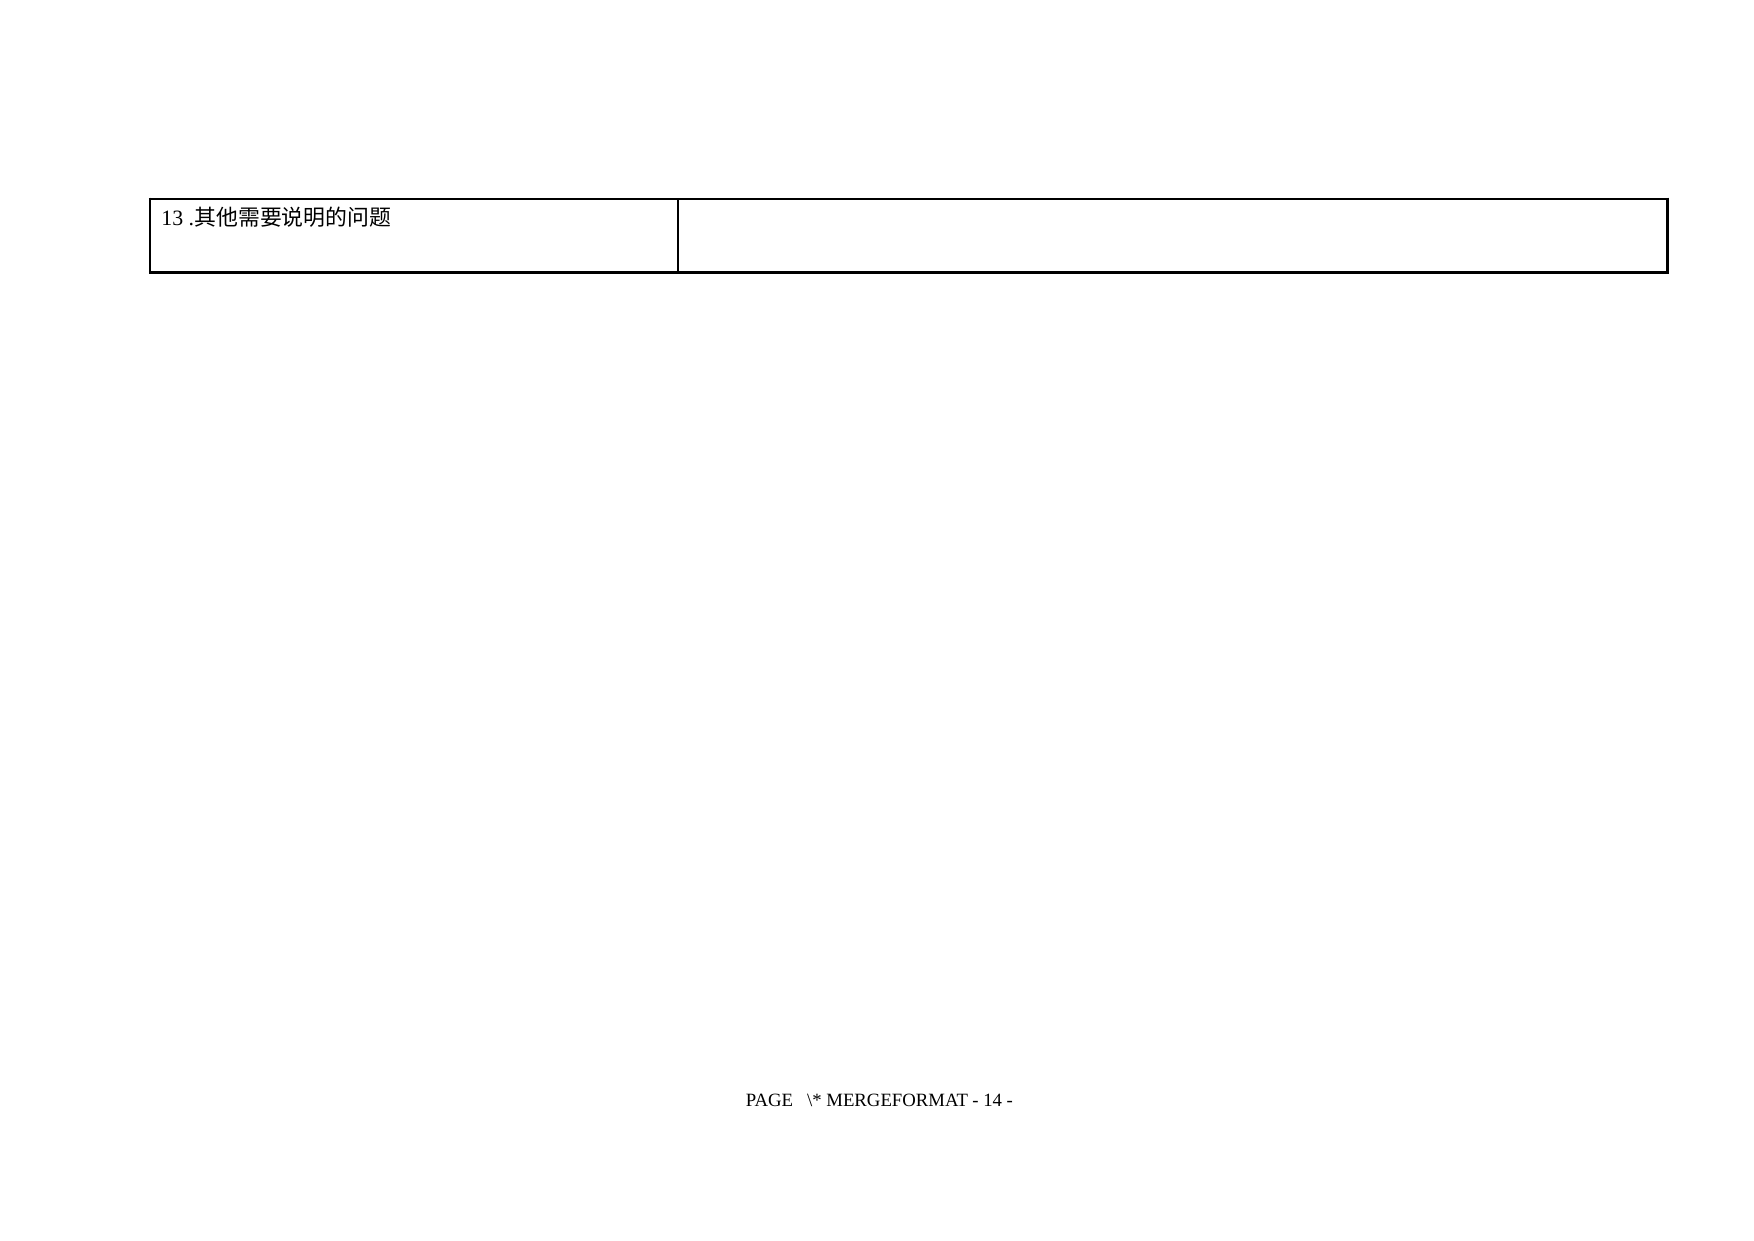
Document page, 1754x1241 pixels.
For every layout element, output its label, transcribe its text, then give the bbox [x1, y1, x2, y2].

table_cell [679, 200, 1666, 271]
table_cell 13 .其他需要说明的问题 [151, 200, 677, 271]
